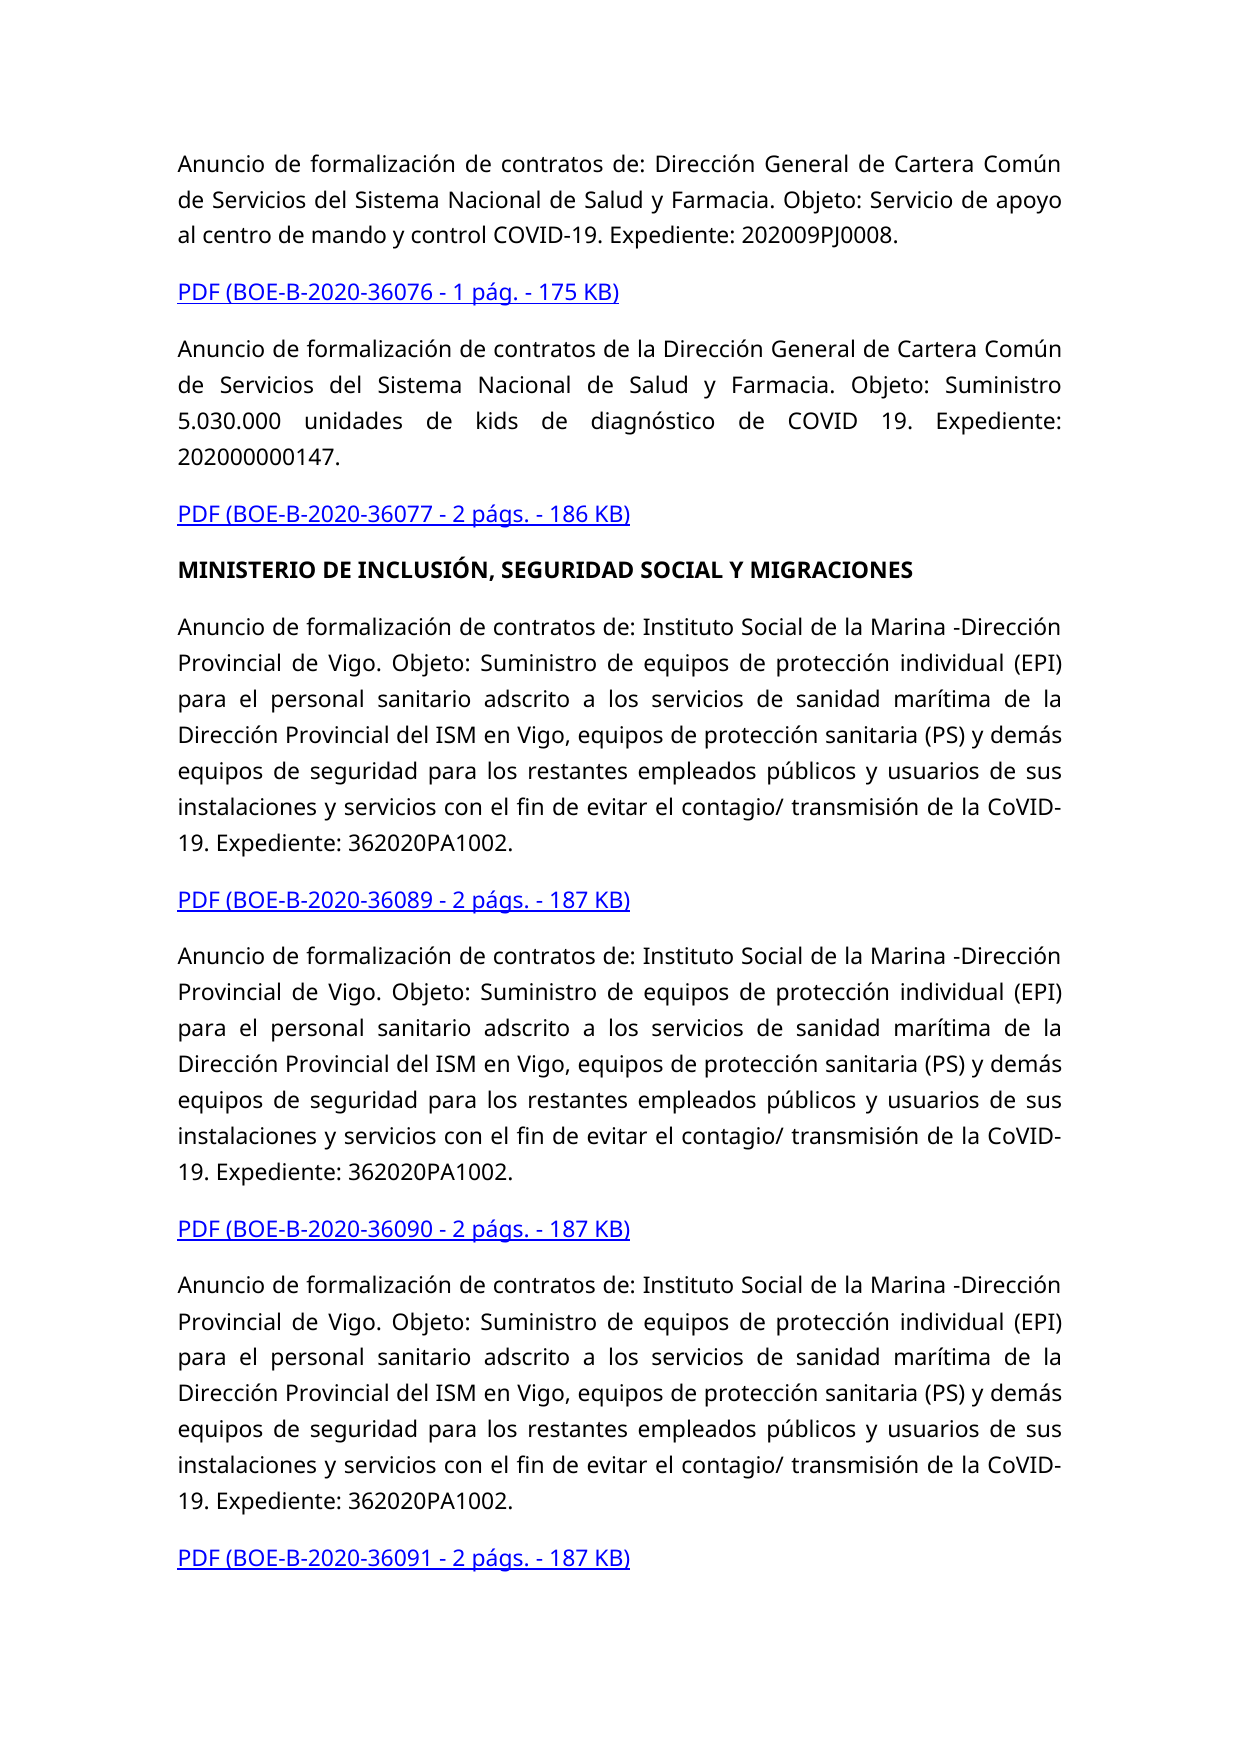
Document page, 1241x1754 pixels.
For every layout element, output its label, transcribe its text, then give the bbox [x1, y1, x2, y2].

text Anuncio de formalización de contratos de: Instituto Social de la Marina -Dirección Provincial de Vigo. Objeto: Suministro de equipos de protección individual (EPI) para el personal sanitario adscrito a los servicios de sanidad marítima de la Dirección Provincial del ISM en Vigo, equipos de protección sanitaria (PS) y demás equipos de seguridad para los restantes empleados públicos y usuarios de sus instalaciones y servicios con el fin de evitar el contagio/ transmisión de la CoVID-19. Expediente: 362020PA1002. [177, 940, 1063, 1187]
text PDF (BOE-B-2020-36091 - 2 págs. - 187 KB) [177, 1542, 1063, 1573]
text MINISTERIO DE INCLUSIÓN, SEGURIDAD SOCIAL Y MIGRACIONES [177, 554, 1063, 586]
text Anuncio de formalización de contratos de: Instituto Social de la Marina -Dirección Provincial de Vigo. Objeto: Suministro de equipos de protección individual (EPI) para el personal sanitario adscrito a los servicios de sanidad marítima de la Dirección Provincial del ISM en Vigo, equipos de protección sanitaria (PS) y demás equipos de seguridad para los restantes empleados públicos y usuarios de sus instalaciones y servicios con el fin de evitar el contagio/ transmisión de la CoVID-19. Expediente: 362020PA1002. [177, 1269, 1063, 1516]
text PDF (BOE-B-2020-36089 - 2 págs. - 187 KB) [177, 883, 1063, 915]
text Anuncio de formalización de contratos de: Instituto Social de la Marina -Dirección Provincial de Vigo. Objeto: Suministro de equipos de protección individual (EPI) para el personal sanitario adscrito a los servicios de sanidad marítima de la Dirección Provincial del ISM en Vigo, equipos de protección sanitaria (PS) y demás equipos de seguridad para los restantes empleados públicos y usuarios de sus instalaciones y servicios con el fin de evitar el contagio/ transmisión de la CoVID-19. Expediente: 362020PA1002. [177, 611, 1063, 858]
text PDF (BOE-B-2020-36076 - 1 pág. - 175 KB) [177, 276, 1063, 307]
text PDF (BOE-B-2020-36077 - 2 págs. - 186 KB) [177, 498, 1063, 529]
text Anuncio de formalización de contratos de la Dirección General de Cartera Común de Servicios del Sistema Nacional de Salud y Farmacia. Objeto: Suministro 5.030.000 unidades de kids de diagnóstico de COVID 19. Expediente: 202000000147. [177, 333, 1063, 472]
text Anuncio de formalización de contratos de: Dirección General de Cartera Común de Servicios del Sistema Nacional de Salud y Farmacia. Objeto: Servicio de apoyo al centro de mando y control COVID-19. Expediente: 202009PJ0008. [177, 148, 1063, 251]
text PDF (BOE-B-2020-36090 - 2 págs. - 187 KB) [177, 1213, 1063, 1244]
